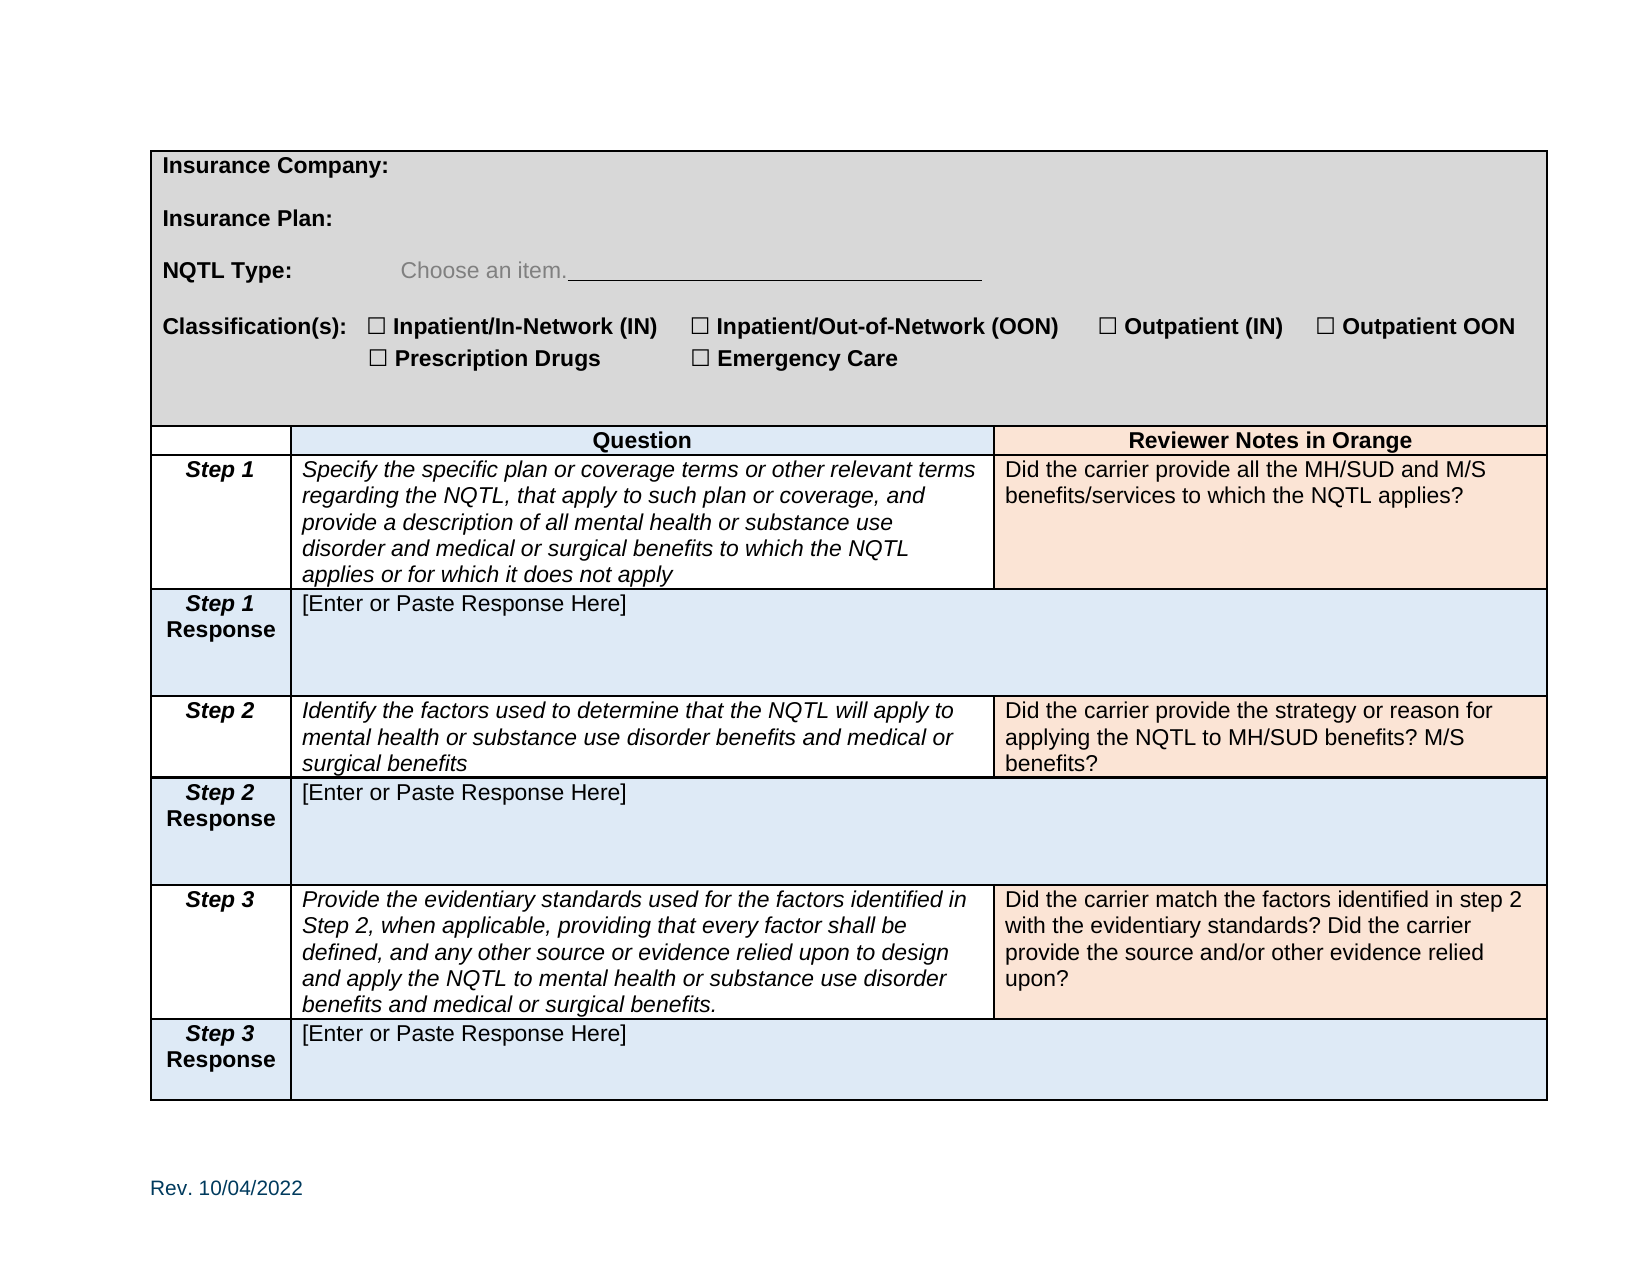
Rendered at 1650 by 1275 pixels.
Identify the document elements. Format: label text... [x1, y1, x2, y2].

table_header Insurance Company: Insurance Plan: NQTL Type: Classification(s): Inpatient/In-Network (IN) Inpatient/Out-of-Network (OON) Outpatient (IN) Outpatient OON Prescription Drugs Emergency Care [152, 152, 1546, 425]
table_cell Identify the factors used to determine that the NQTL will apply to mental health or substance use disorder benefits and medical or surgical benefits [292, 697, 993, 776]
table_cell Specify the specific plan or coverage terms or other relevant terms regarding the NQTL, that apply to such plan or coverage, and provide a description of all mental health or substance use disorder and medical or surgical benefits to which the NQTL applies or for which it does not apply [292, 456, 993, 588]
table_cell [292, 779, 1546, 884]
table_cell Step 3 Response [152, 1020, 290, 1099]
table_cell [292, 590, 1546, 695]
table_cell Step 1 [152, 456, 290, 588]
table_cell Step 2 [152, 697, 290, 776]
table_cell Step 3 [152, 886, 290, 1018]
table_cell Step 1 Response [152, 590, 290, 695]
table_cell Did the carrier provide the strategy or reason for applying the NQTL to MH/SUD benefits? M/S benefits? [995, 697, 1546, 776]
table_cell Did the carrier provide all the MH/SUD and M/S benefits/services to which the NQTL applies? [995, 456, 1546, 588]
table_cell [152, 427, 290, 454]
table_cell Did the carrier match the factors identified in step 2 with the evidentiary standards? Did the carrier provide the source and/or other evidence relied upon? [995, 886, 1546, 1018]
table_cell Provide the evidentiary standards used for the factors identified in Step 2, when applicable, providing that every factor shall be defined, and any other source or evidence relied upon to design and apply the NQTL to mental health or substance use disorder benefits and medical or surgical benefits. [292, 886, 993, 1018]
table_cell Step 2 Response [152, 779, 290, 884]
table_cell Question [292, 427, 993, 454]
table_cell [292, 1020, 1546, 1099]
table_cell Reviewer Notes in Orange [995, 427, 1546, 454]
